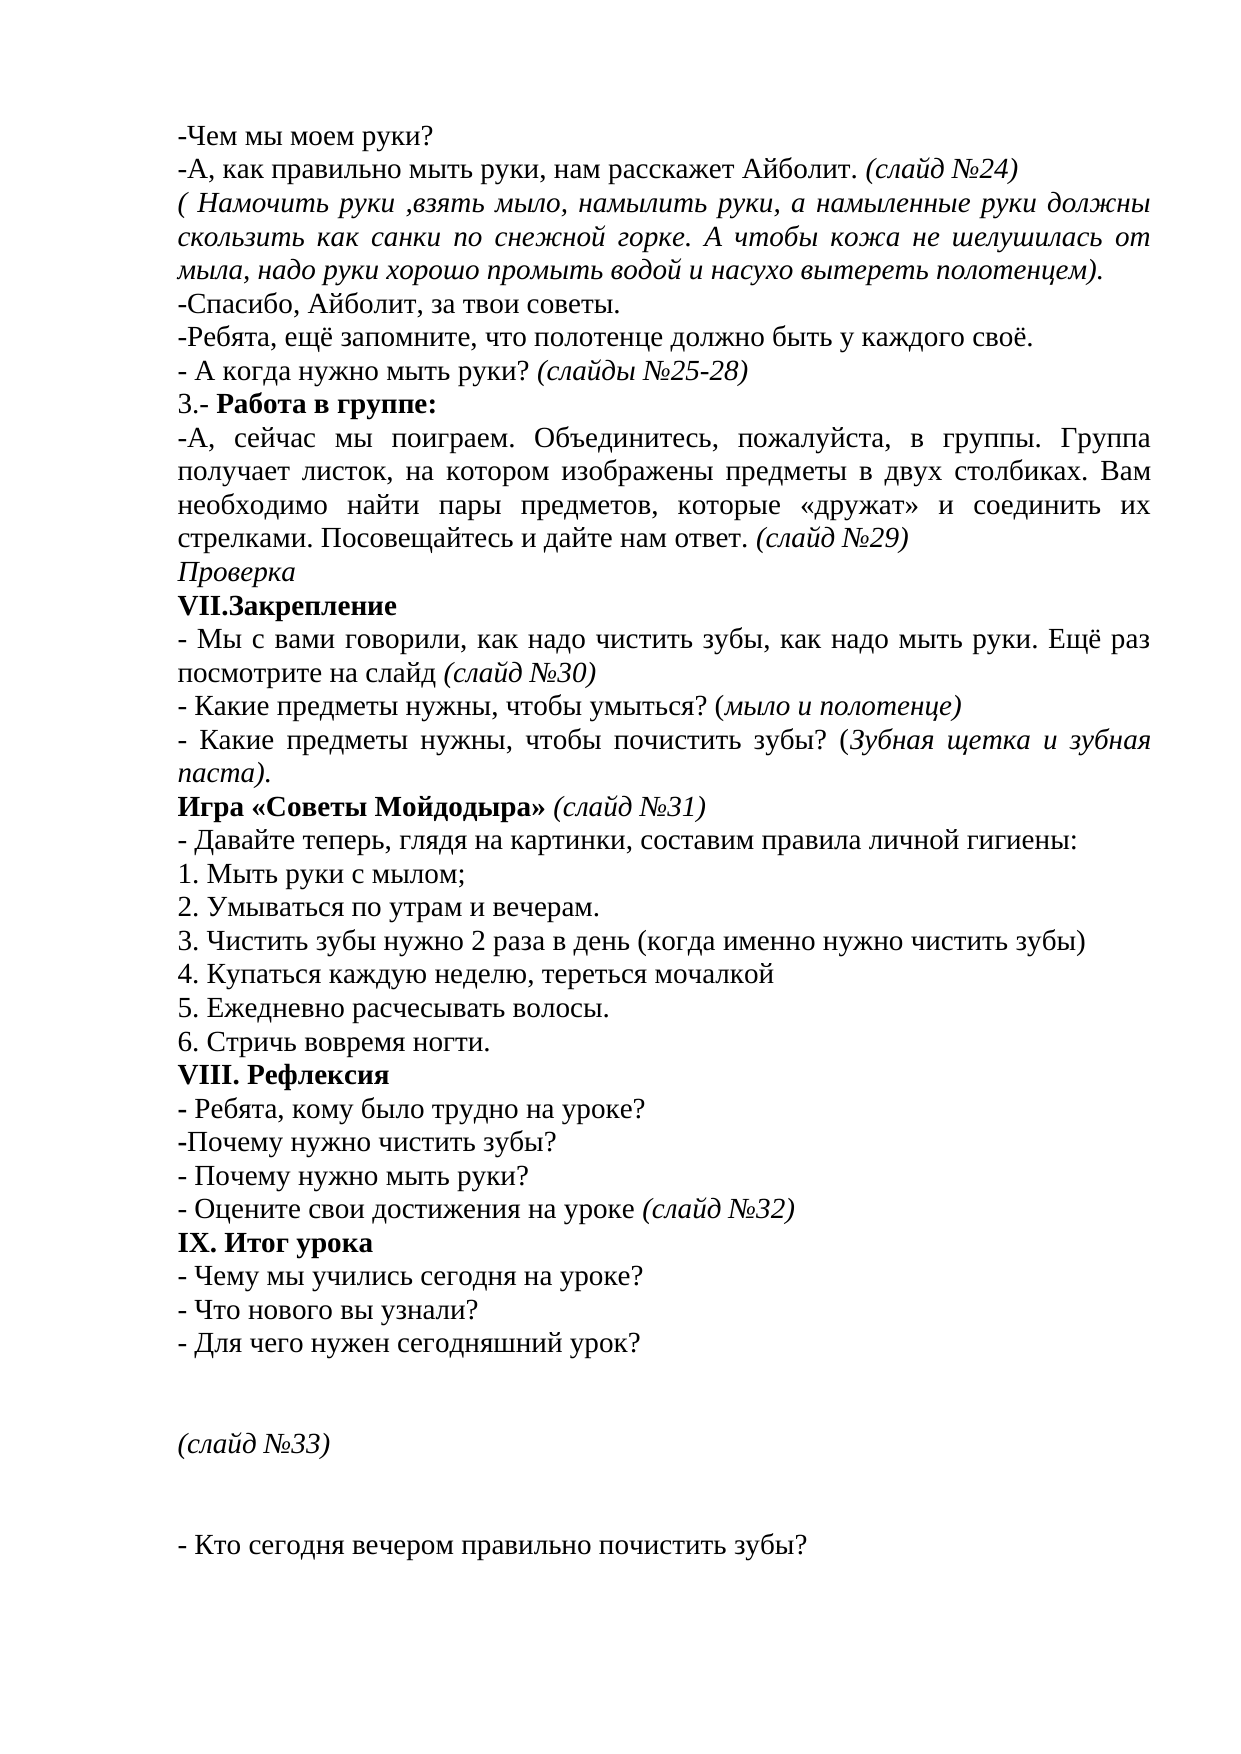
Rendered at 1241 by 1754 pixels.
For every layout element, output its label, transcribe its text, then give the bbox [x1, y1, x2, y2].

text VII.Закрепление [177, 588, 1152, 621]
text VIII. Рефлексия [177, 1057, 1152, 1091]
text -А, как правильно мыть руки, нам расскажет Айболит. (слайд №24) [177, 152, 1152, 185]
text 1. Мыть руки с мылом; [177, 856, 1152, 889]
text - Чему мы учились сегодня на уроке? [177, 1258, 1152, 1292]
text -Почему нужно чистить зубы? [177, 1124, 1152, 1158]
text Игра «Советы Мойдодыра» (слайд №31) [177, 789, 1152, 822]
text 6. Стричь вовремя ногти. [177, 1024, 1152, 1057]
text - Что нового вы узнали? [177, 1292, 1152, 1326]
text - Для чего нужен сегодняшний урок? [177, 1326, 1152, 1359]
text - Почему нужно мыть руки? [177, 1158, 1152, 1191]
text - Оцените свои достижения на уроке (слайд №32) [177, 1191, 1152, 1225]
text ( Намочить руки ,взять мыло, намылить руки, а намыленные руки должны скользить как санки по снежной горке. А чтобы кожа не шелушилась от мыла, надо руки хорошо промыть водой и насухо вытереть полотенцем). [177, 185, 1152, 286]
text - Давайте теперь, глядя на картинки, составим правила личной гигиены: [177, 822, 1152, 856]
text Проверка [177, 554, 1152, 588]
text -А, сейчас мы поиграем. Объединитесь, пожалуйста, в группы. Группа получает листок, на котором изображены предметы в двух столбиках. Вам необходимо найти пары предметов, которые «дружат» и соединить их стрелками. Посовещайтесь и дайте нам ответ. (слайд №29) [177, 420, 1152, 554]
text 3. Чистить зубы нужно 2 раза в день (когда именно нужно чистить зубы) [177, 923, 1152, 957]
text -Чем мы моем руки? [177, 118, 1152, 152]
text 4. Купаться каждую неделю, тереться мочалкой [177, 957, 1152, 990]
text -Ребята, ещё запомните, что полотенце должно быть у каждого своё. [177, 319, 1152, 353]
text 5. Ежедневно расчесывать волосы. [177, 990, 1152, 1024]
text - Ребята, кому было трудно на уроке? [177, 1091, 1152, 1124]
text 2. Умываться по утрам и вечерам. [177, 889, 1152, 923]
text - Какие предметы нужны, чтобы почистить зубы? (Зубная щетка и зубная паста). [177, 722, 1152, 789]
text - А когда нужно мыть руки? (слайды №25-28) [177, 353, 1152, 386]
text 3.- Работа в группе: [177, 386, 1152, 420]
text -Спасибо, Айболит, за твои советы. [177, 286, 1152, 319]
text - Кто сегодня вечером правильно почистить зубы? [177, 1527, 1152, 1560]
text - Мы с вами говорили, как надо чистить зубы, как надо мыть руки. Ещё раз посмотрите на слайд (слайд №30) [177, 621, 1152, 688]
text IX. Итог урока [177, 1225, 1152, 1258]
text (слайд №33) [177, 1426, 1152, 1460]
text - Какие предметы нужны, чтобы умыться? (мыло и полотенце) [177, 688, 1152, 722]
